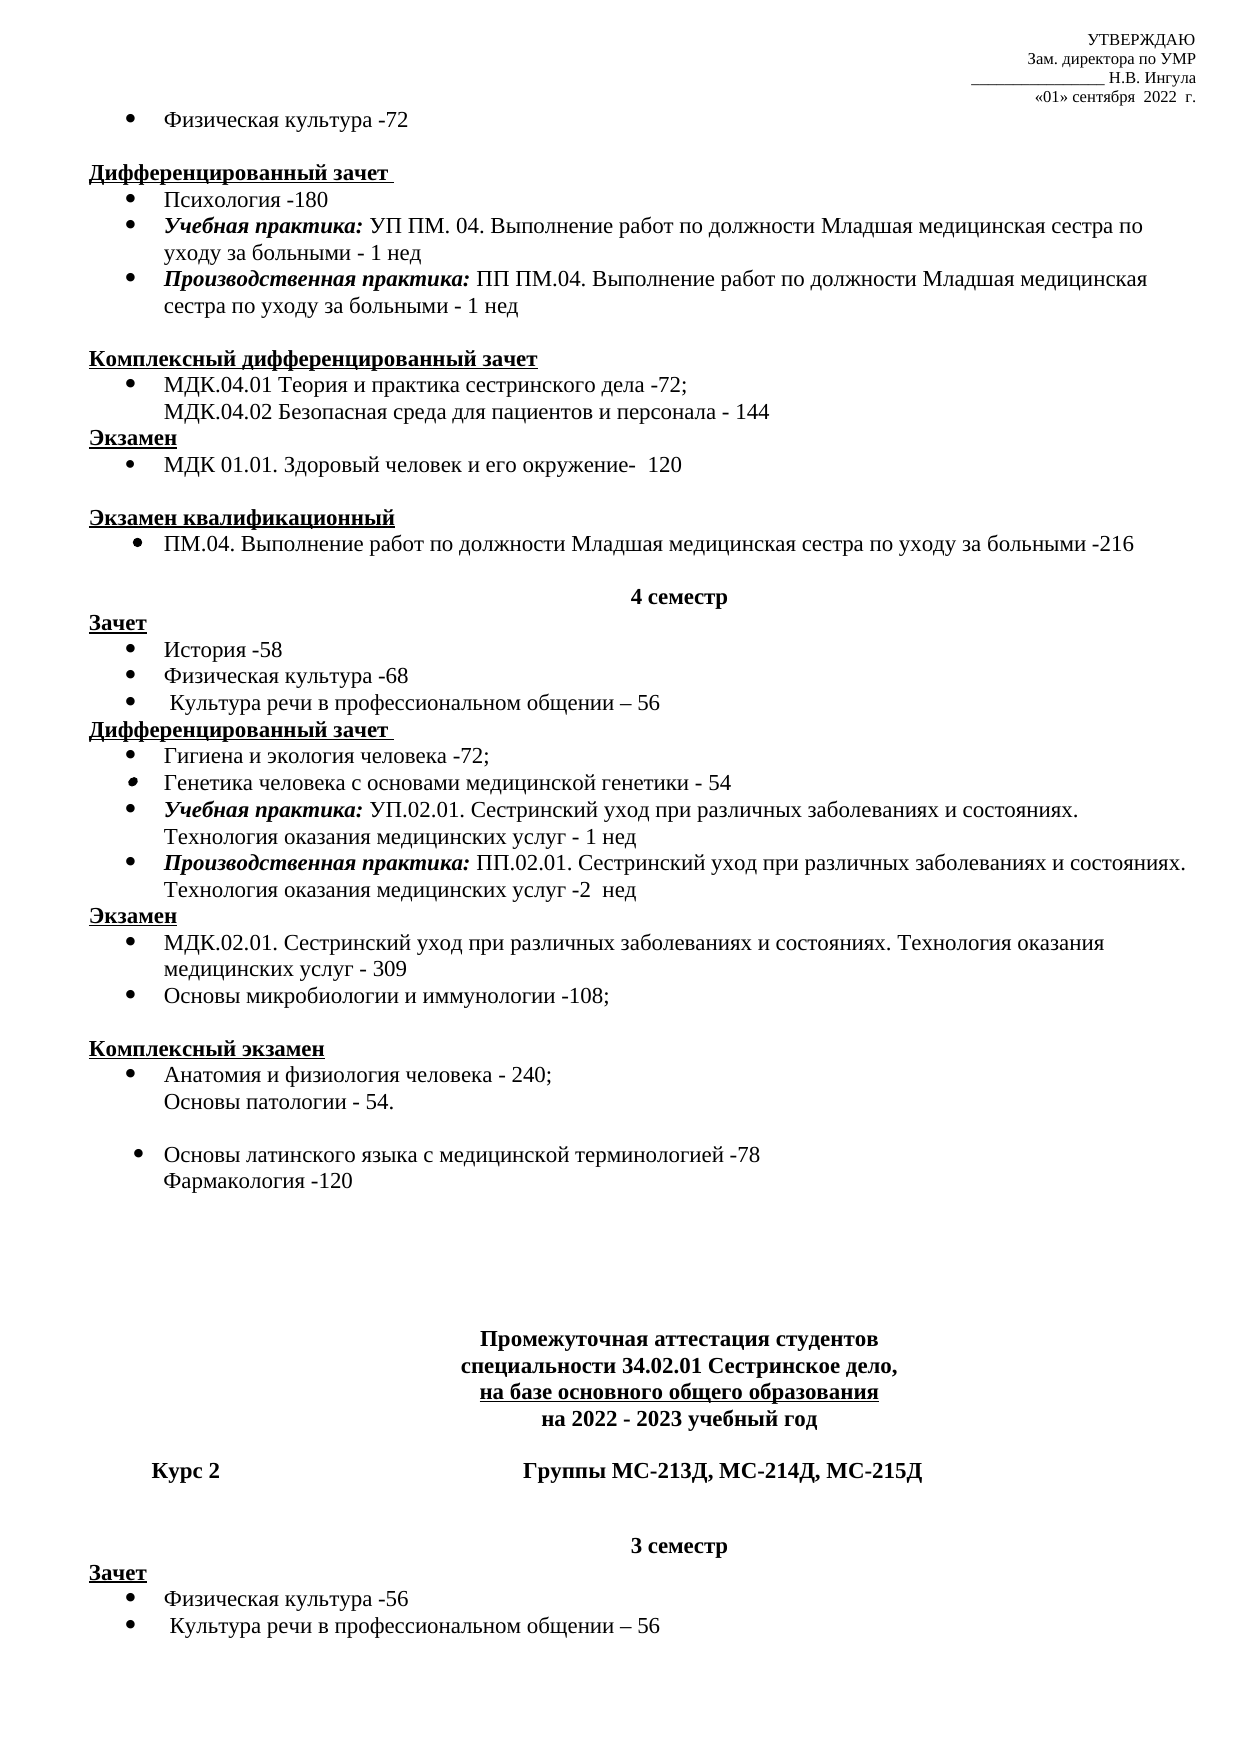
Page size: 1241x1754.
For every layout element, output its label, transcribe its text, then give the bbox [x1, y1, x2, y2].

text Фармакология -120 [89, 1167, 1196, 1194]
list Физическая культура -56 [126, 1585, 1196, 1612]
list Психология -180 [126, 186, 1196, 212]
list ПМ.04. Выполнение работ по должности Младшая медицинская сестра по уходу за больными -216 [133, 530, 1196, 557]
list Физическая культура -72 [126, 106, 1196, 133]
list МДК.02.01. Сестринский уход при различных заболеваниях и состояниях. Технология оказания медицинских услуг - 309 [126, 928, 1196, 982]
list Физическая культура -68 [126, 662, 1196, 689]
text Комплексный экзамен [89, 1035, 1196, 1061]
list МДК.04.01 Теория и практика сестринского дела -72; [126, 371, 1196, 398]
text 4 семестр [89, 583, 1196, 609]
list Производственная практика: ПП.02.01. Сестринский уход при различных заболеваниях и состояниях. Технология оказания медицинских услуг -2 нед [126, 849, 1196, 902]
list Основы патологии - 54. [164, 1088, 1196, 1114]
list Культура речи в профессиональном общении – 56 [126, 1612, 1196, 1638]
text специальности 34.02.01 Сестринское дело, [89, 1352, 1196, 1378]
list Анатомия и физиология человека - 240; [126, 1061, 1196, 1088]
text Зачет [89, 609, 1196, 636]
text 3 семестр [89, 1532, 1196, 1559]
table_header Группы МС-213Д, МС-214Д, МС-215Д [500, 1457, 974, 1506]
text Экзамен квалификационный [89, 503, 1196, 530]
text Зачет [89, 1559, 1196, 1585]
list История -58 [126, 636, 1196, 662]
table_header Курс 2 [78, 1457, 500, 1506]
text Дифференцированный зачет [89, 716, 1196, 742]
list Учебная практика: УП.02.01. Сестринский уход при различных заболеваниях и состояниях. Технология оказания медицинских услуг - 1 нед [126, 796, 1196, 849]
text Промежуточная аттестация студентов [89, 1326, 1196, 1352]
list Учебная практика: УП ПМ. 04. Выполнение работ по должности Младшая медицинская сестра по уходу за больными - 1 нед [126, 212, 1196, 266]
list Основы латинского языка с медицинской терминологией -78 [134, 1141, 1196, 1167]
text Комплексный дифференцированный зачет [89, 345, 1196, 371]
list МДК.04.02 Безопасная среда для пациентов и персонала - 144 [164, 398, 1196, 424]
list Генетика человека с основами медицинской генетики - 54 [126, 769, 1196, 796]
text на 2022 - 2023 учебный год [89, 1404, 1196, 1431]
list Производственная практика: ПП ПМ.04. Выполнение работ по должности Младшая медицинская сестра по уходу за больными - 1 нед [126, 266, 1196, 319]
text Дифференцированный зачет [89, 159, 1196, 186]
list Культура речи в профессиональном общении – 56 [126, 689, 1196, 716]
text на базе основного общего образования [89, 1378, 1196, 1404]
list Основы микробиологии и иммунологии -108; [126, 982, 1196, 1008]
text Экзамен [89, 424, 1196, 451]
list МДК 01.01. Здоровый человек и его окружение- 120 [126, 451, 1196, 477]
list Гигиена и экология человека -72; [126, 742, 1196, 769]
text Экзамен [89, 902, 1196, 928]
